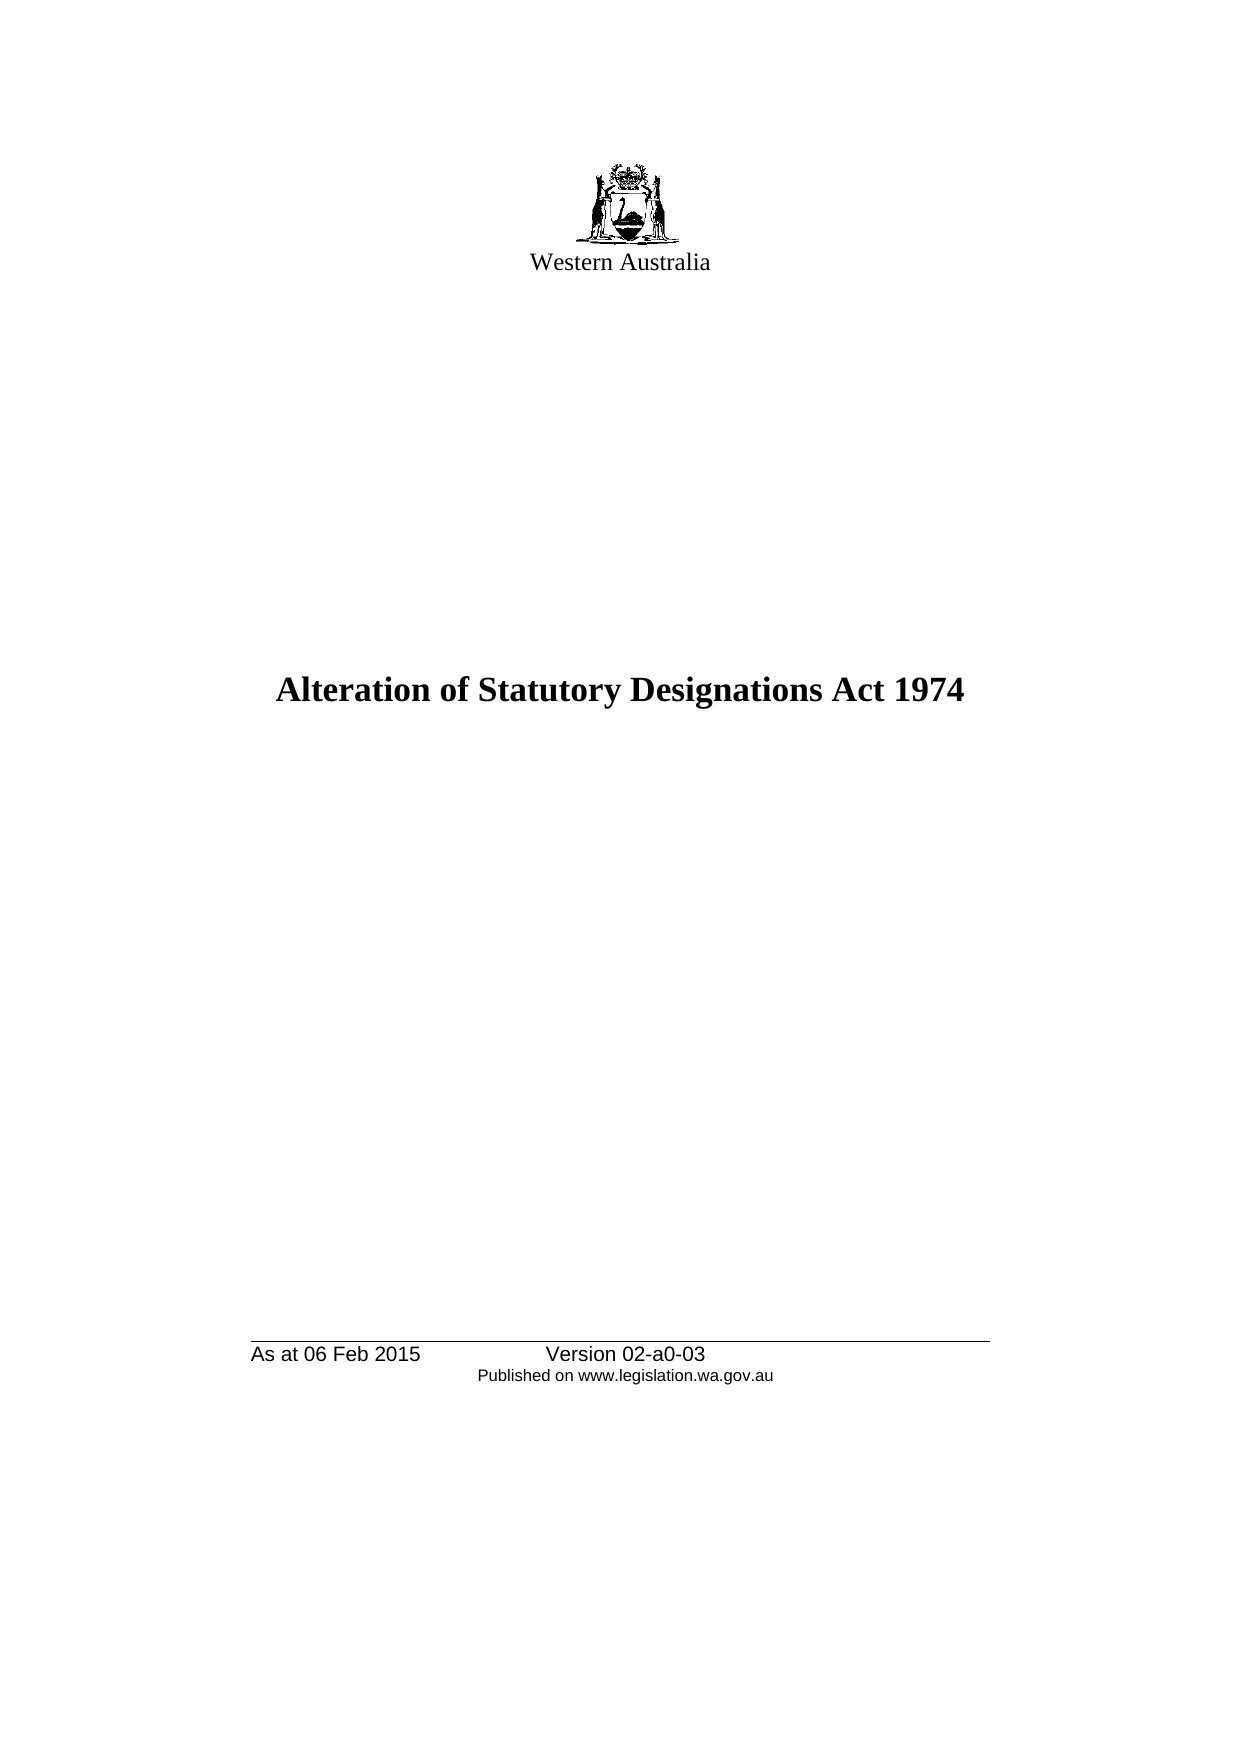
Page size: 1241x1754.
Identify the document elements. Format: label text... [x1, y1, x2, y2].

text Western Australia [251, 247, 990, 276]
picture [575, 162, 679, 246]
text Alteration of Statutory Designations Act 1974 [251, 668, 990, 709]
